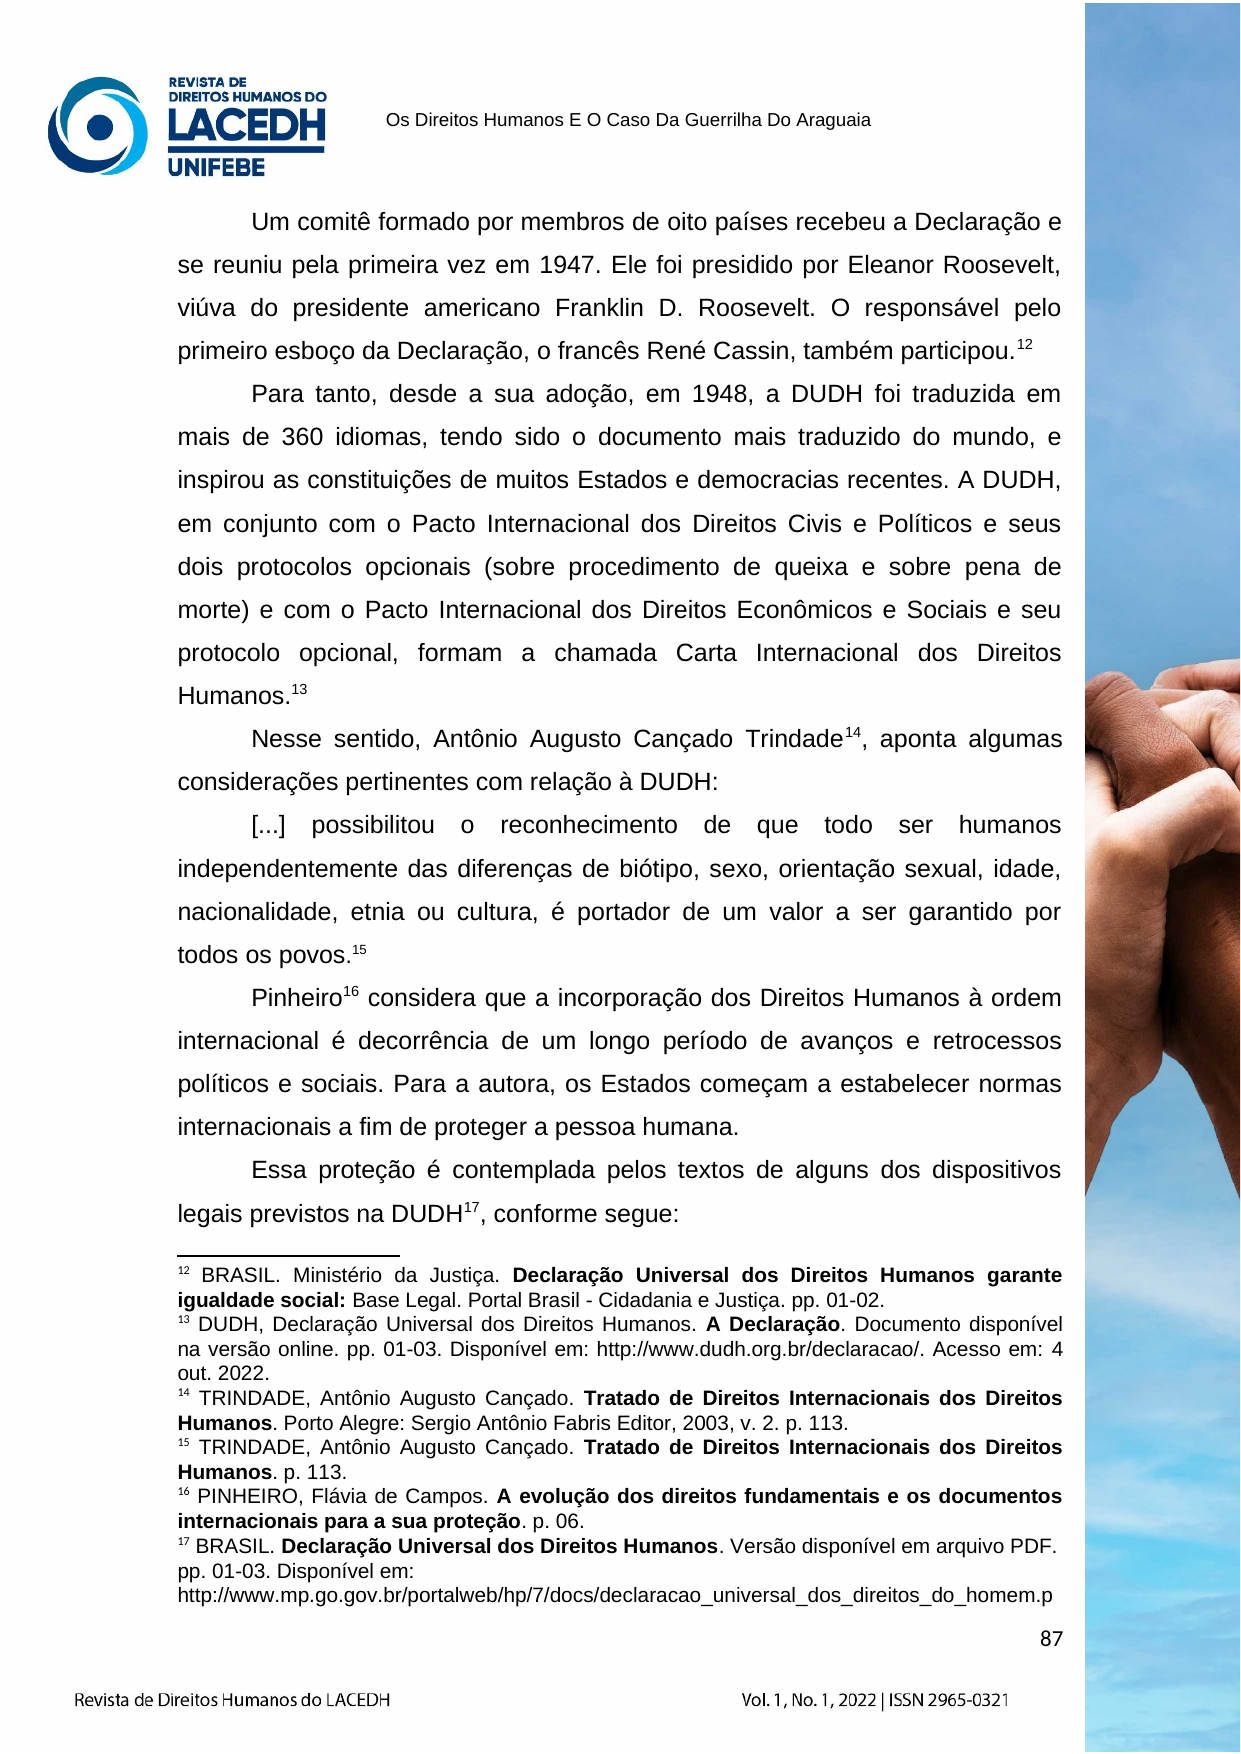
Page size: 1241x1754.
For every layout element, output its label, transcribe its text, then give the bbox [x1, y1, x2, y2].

text Pinheiro considera que a incorporação dos Direitos Humanos à ordem internacional é decorrência de um longo período de avanços e retrocessos políticos e sociais. Para a autora, os Estados começam a estabelecer normas internacionais a fim de proteger a pessoa humana. [177, 983, 1063, 1141]
text Nesse sentido, Antônio Augusto Cançado Trindade, aponta algumas considerações pertinentes com relação à DUDH: [177, 724, 1063, 796]
text [...] possibilitou o reconhecimento de que todo ser humanos independentemente das diferenças de biótipo, sexo, orientação sexual, idade, nacionalidade, etnia ou cultura, é portador de um valor a ser garantido por todos os povos. [177, 811, 1063, 969]
picture [0, 3, 1241, 1752]
text Essa proteção é contemplada pelos textos de alguns dos dispositivos legais previstos na DUDH, conforme segue: [177, 1156, 1063, 1227]
text Para tanto, desde a sua adoção, em 1948, a DUDH foi traduzida em mais de 360 idiomas, tendo sido o documento mais traduzido do mundo, e inspirou as constituições de muitos Estados e democracias recentes. A DUDH, em conjunto com o Pacto Internacional dos Direitos Civis e Políticos e seus dois protocolos opcionais (sobre procedimento de queixa e sobre pena de morte) e com o Pacto Internacional dos Direitos Econômicos e Sociais e seu protocolo opcional, formam a chamada Carta Internacional dos Direitos Humanos. [177, 379, 1063, 710]
text Um comitê formado por membros de oito países recebeu a Declaração e se reuniu pela primeira vez em 1947. Ele foi presidido por Eleanor Roosevelt, viúva do presidente americano Franklin D. Roosevelt. O responsável pelo primeiro esboço da Declaração, o francês René Cassin, também participou. [177, 207, 1063, 365]
